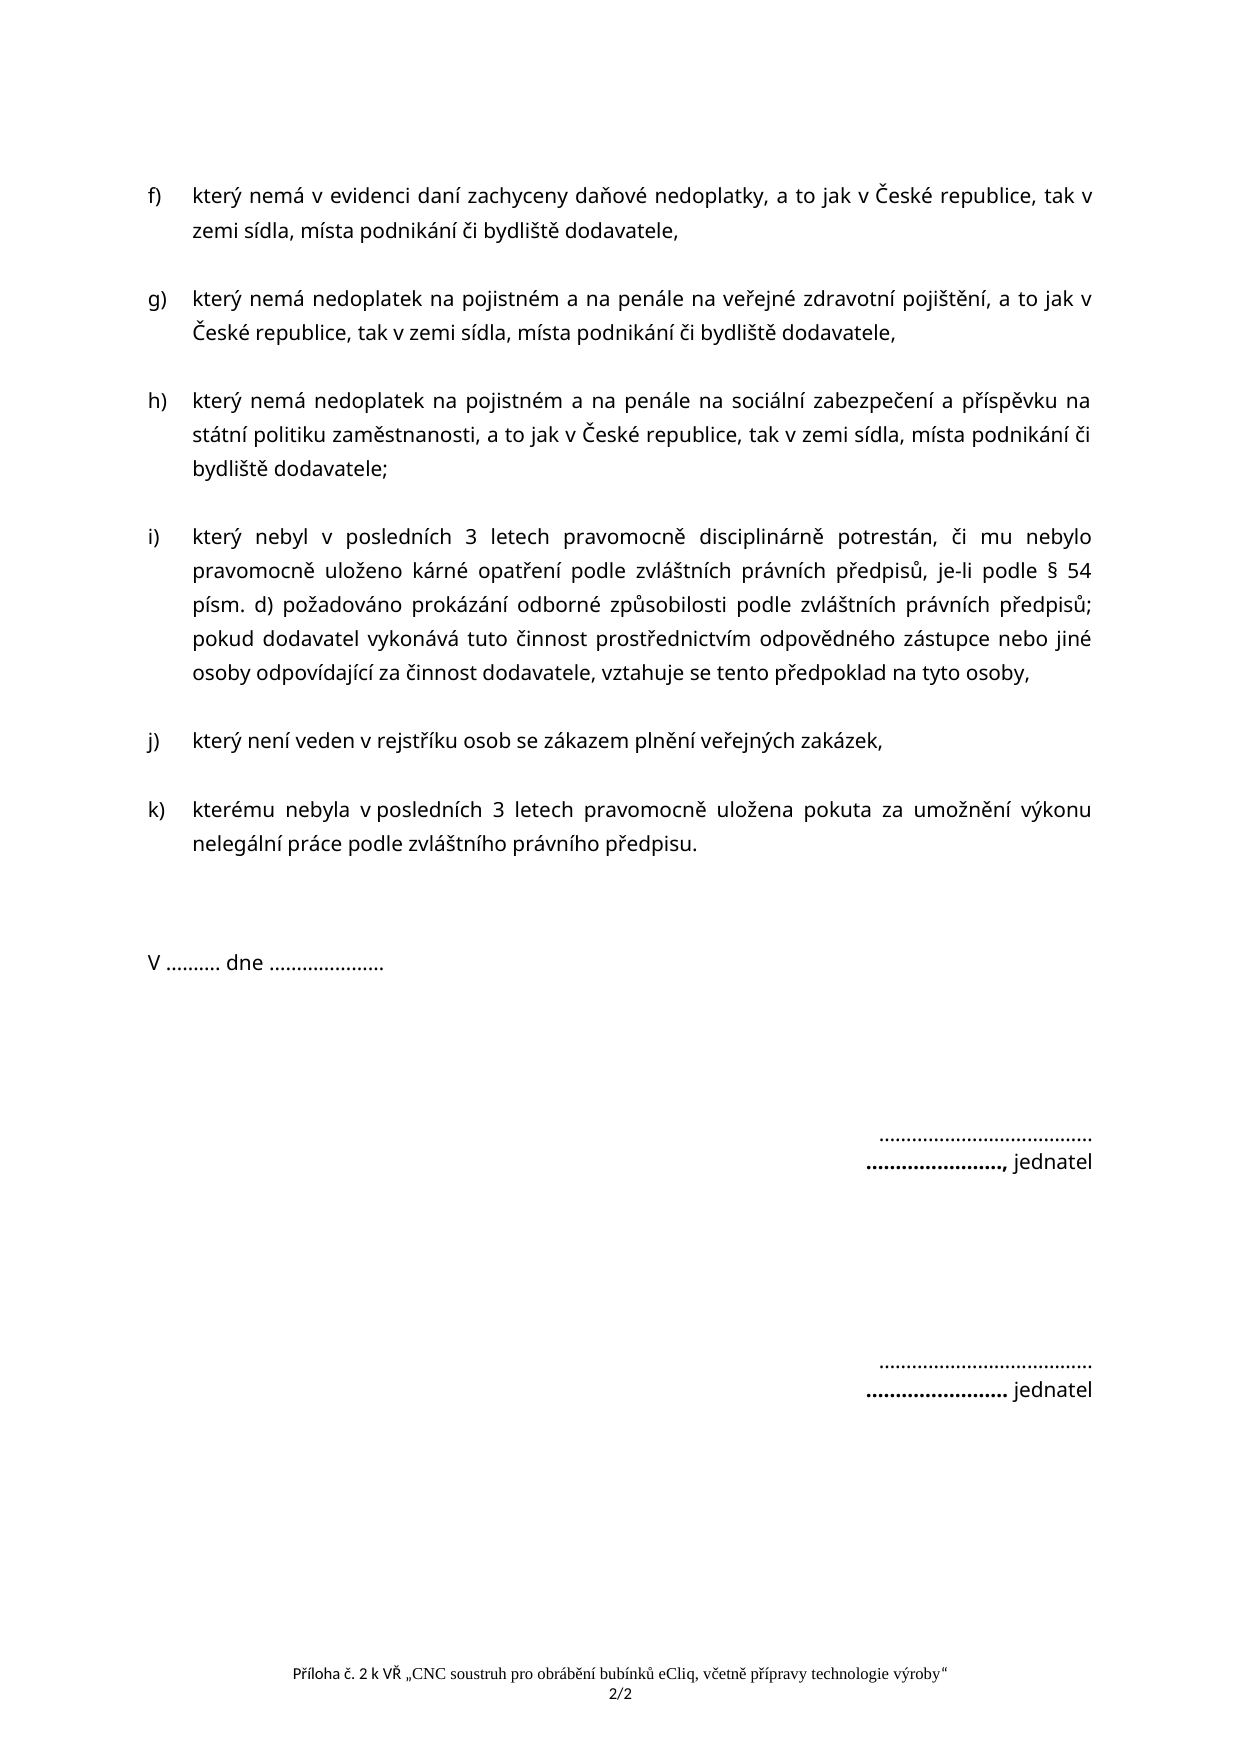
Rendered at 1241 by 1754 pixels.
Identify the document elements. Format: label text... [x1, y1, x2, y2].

text …………………… jednatel [148, 1375, 1093, 1403]
list který nemá v evidenci daní zachyceny daňové nedoplatky, a to jak v České republice, tak v zemi sídla, místa podnikání či bydliště dodavatele, [148, 182, 1093, 244]
list který nebyl v posledních 3 letech pravomocně disciplinárně potrestán, či mu nebylo pravomocně uloženo kárné opatření podle zvláštních právních předpisů, je-li podle § 54 písm. d) požadováno prokázání odborné způsobilosti podle zvláštních právních předpisů; pokud dodavatel vykonává tuto činnost prostřednictvím odpovědného zástupce nebo jiné osoby odpovídající za činnost dodavatele, vztahuje se tento předpoklad na tyto osoby, [148, 522, 1093, 687]
list kterému nebyla v posledních 3 letech pravomocně uložena pokuta za umožnění výkonu nelegální práce podle zvláštního právního předpisu. [148, 795, 1093, 857]
list který nemá nedoplatek na pojistném a na penále na veřejné zdravotní pojištění, a to jak v České republice, tak v zemi sídla, místa podnikání či bydliště dodavatele, [148, 284, 1093, 346]
text ………………………………… [148, 1346, 1093, 1375]
list který nemá nedoplatek na pojistném a na penále na sociální zabezpečení a příspěvku na státní politiku zaměstnanosti, a to jak v České republice, tak v zemi sídla, místa podnikání či bydliště dodavatele; [148, 386, 1093, 483]
text ………………….., jednatel [148, 1147, 1093, 1176]
text V ………. dne ………………… [148, 948, 1093, 977]
text ………………………………… [148, 1119, 1093, 1147]
list který není veden v rejstříku osob se zákazem plnění veřejných zakázek, [148, 727, 1093, 755]
